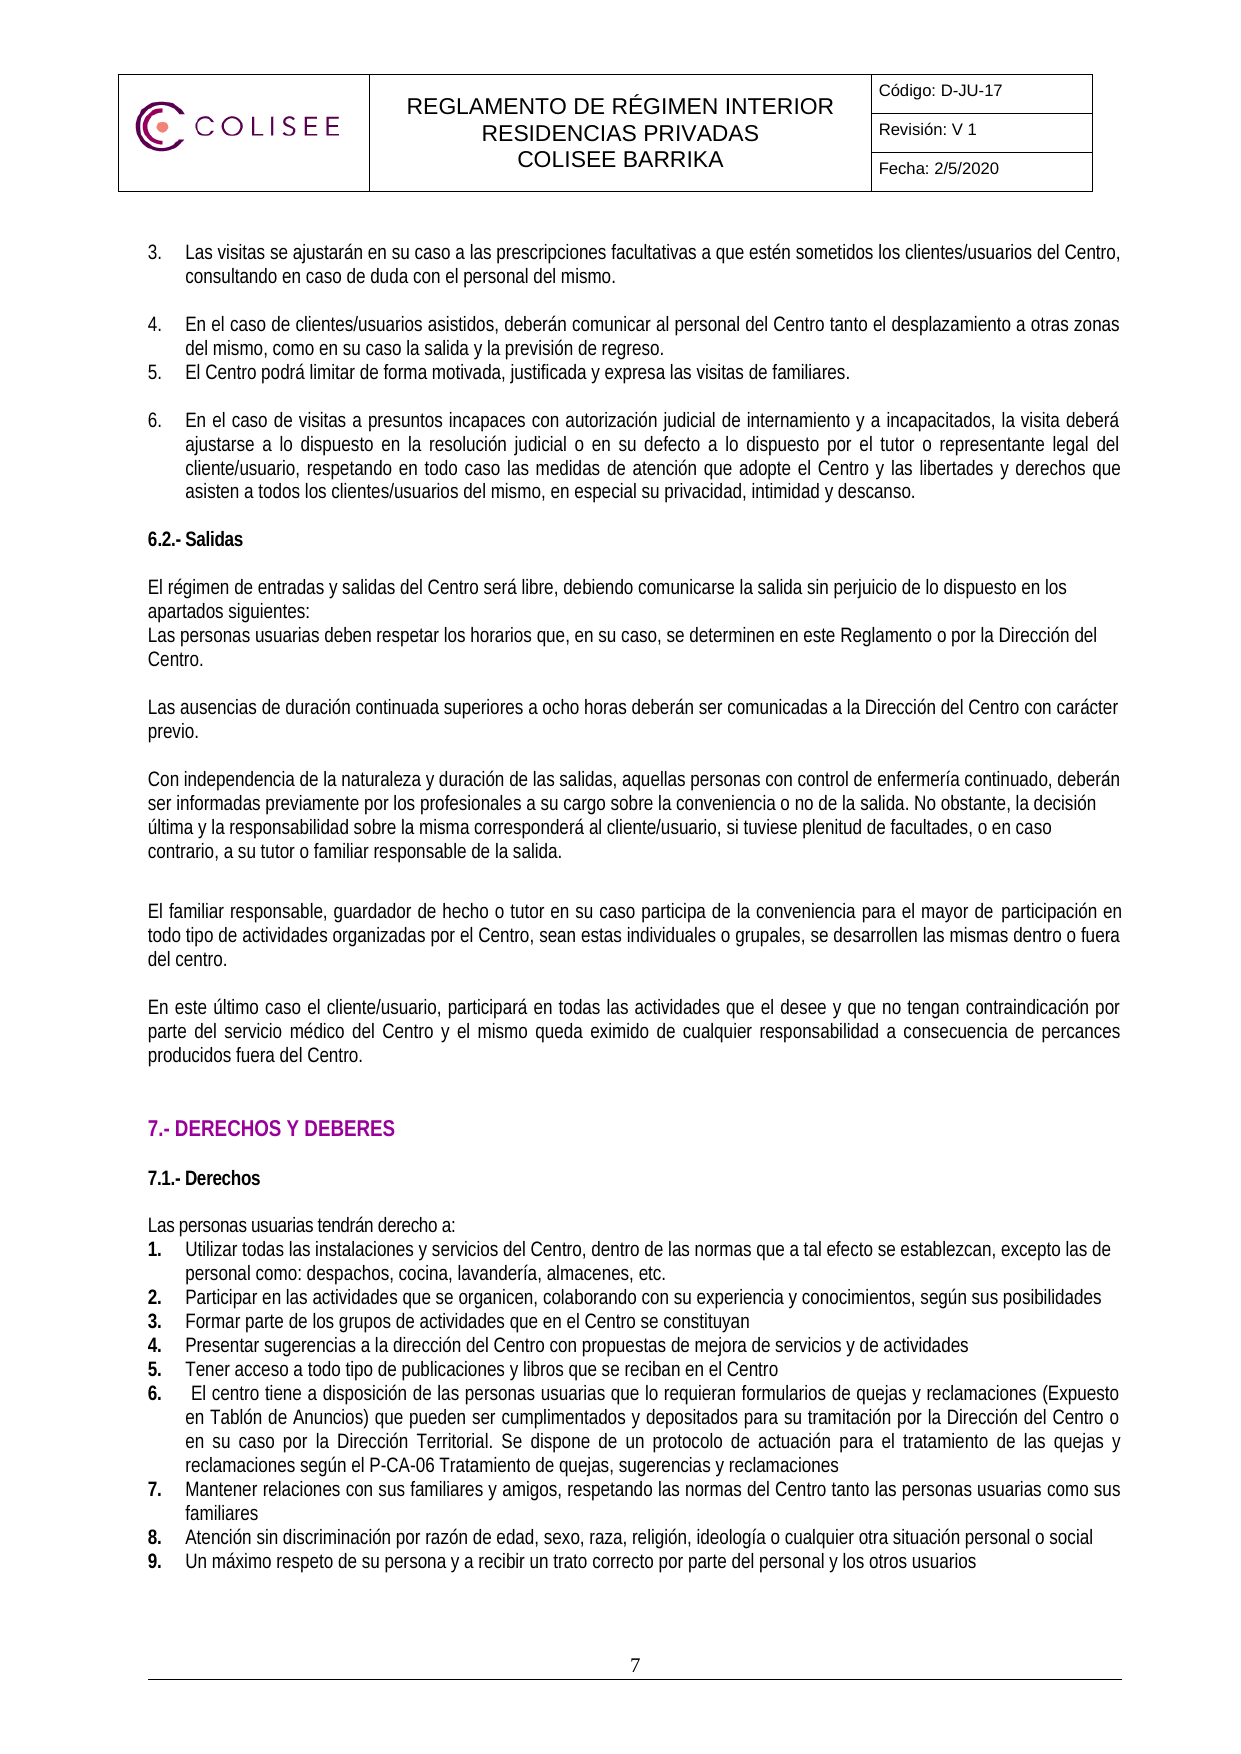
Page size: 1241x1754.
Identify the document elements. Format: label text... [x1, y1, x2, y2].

list Atención sin discriminación por razón de edad, sexo, raza, religión, ideología o cualquier otra situación personal o social [148, 1525, 1122, 1549]
list Las visitas se ajustarán en su caso a las prescripciones facultativas a que estén sometidos los clientes/usuarios del Centro, consultando en caso de duda con el personal del mismo. [148, 240, 1122, 288]
picture [120, 100, 360, 153]
text En este último caso el cliente/usuario, participará en todas las actividades que el desee y que no tengan contraindicación por parte del servicio médico del Centro y el mismo queda eximido de cualquier responsabilidad a consecuencia de percances producidos fuera del Centro. [148, 995, 1122, 1067]
list Un máximo respeto de su persona y a recibir un trato correcto por parte del personal y los otros usuarios [148, 1549, 1122, 1573]
list El Centro podrá limitar de forma motivada, justificada y expresa las visitas de familiares. [148, 359, 1122, 383]
list Mantener relaciones con sus familiares y amigos, respetando las normas del Centro tanto las personas usuarias como sus familiares [148, 1477, 1122, 1525]
list Utilizar todas las instalaciones y servicios del Centro, dentro de las normas que a tal efecto se establezcan, excepto las de personal como: despachos, cocina, lavandería, almacenes, etc. [148, 1237, 1122, 1285]
list Tener acceso a todo tipo de publicaciones y libros que se reciban en el Centro [148, 1357, 1122, 1381]
list En el caso de clientes/usuarios asistidos, deberán comunicar al personal del Centro tanto el desplazamiento a otras zonas del mismo, como en su caso la salida y la previsión de regreso. [148, 312, 1122, 359]
text El familiar responsable, guardador de hecho o tutor en su caso participa de la conveniencia para el mayor de participación en todo tipo de actividades organizadas por el Centro, sean estas individuales o grupales, se desarrollen las mismas dentro o fuera del centro. [148, 899, 1122, 971]
list Presentar sugerencias a la dirección del Centro con propuestas de mejora de servicios y de actividades [148, 1333, 1122, 1357]
list Participar en las actividades que se organicen, colaborando con su experiencia y conocimientos, según sus posibilidades [148, 1285, 1122, 1309]
subtitle 6.2.- Salidas [148, 527, 1122, 551]
subtitle 7.- DERECHOS Y DEBERES [148, 1115, 1122, 1141]
list En el caso de visitas a presuntos incapaces con autorización judicial de internamiento y a incapacitados, la visita deberá ajustarse a lo dispuesto en la resolución judicial o en su defecto a lo dispuesto por el tutor o representante legal del cliente/usuario, respetando en todo caso las medidas de atención que adopte el Centro y las libertades y derechos que asisten a todos los clientes/usuarios del mismo, en especial su privacidad, intimidad y descanso. [148, 407, 1122, 503]
text Las personas usuarias tendrán derecho a: [148, 1213, 1122, 1237]
list Formar parte de los grupos de actividades que en el Centro se constituyan [148, 1309, 1122, 1333]
list El centro tiene a disposición de las personas usuarias que lo requieran formularios de quejas y reclamaciones (Expuesto en Tablón de Anuncios) que pueden ser cumplimentados y depositados para su tramitación por la Dirección del Centro o en su caso por la Dirección Territorial. Se dispone de un protocolo de actuación para el tratamiento de las quejas y reclamaciones según el P-CA-06 Tratamiento de quejas, sugerencias y reclamaciones [148, 1381, 1122, 1477]
subtitle 7.1.- Derechos [148, 1165, 1122, 1189]
